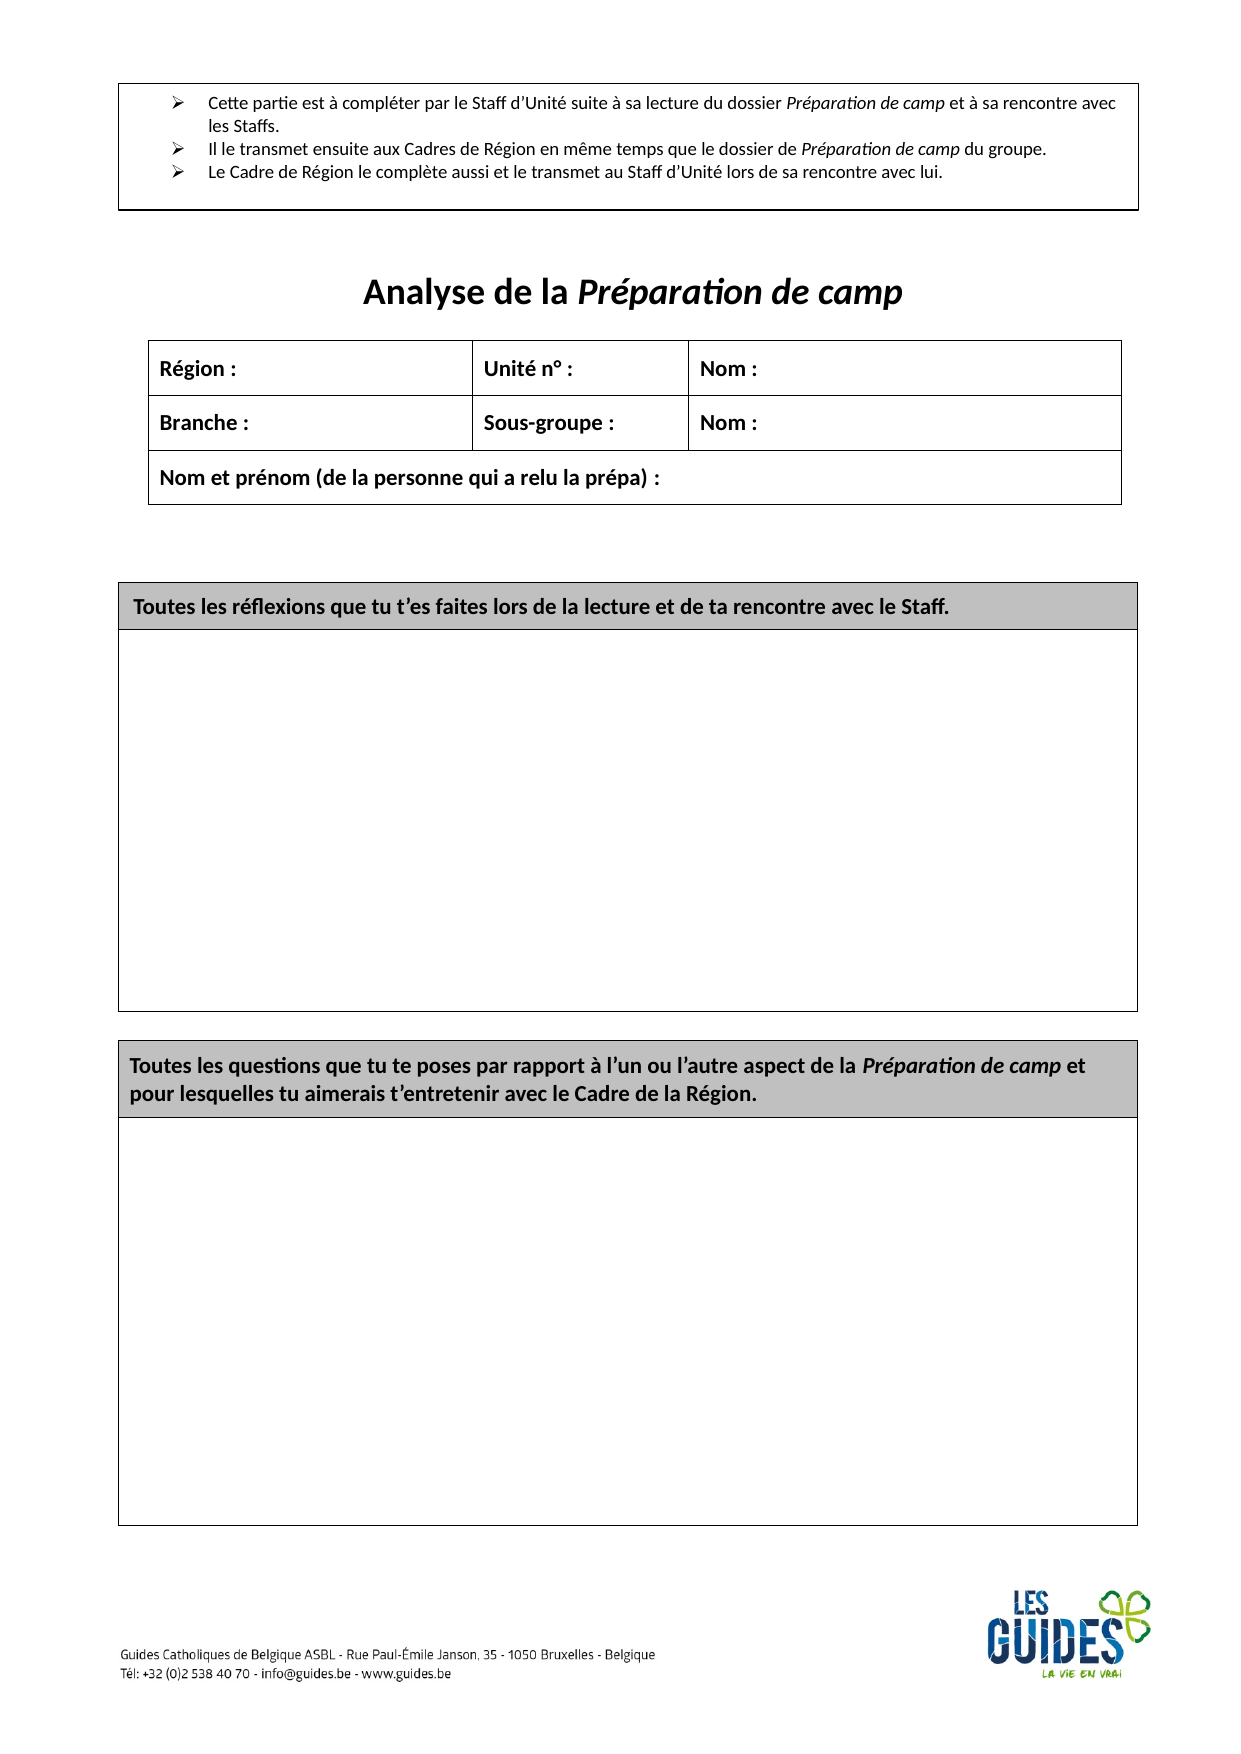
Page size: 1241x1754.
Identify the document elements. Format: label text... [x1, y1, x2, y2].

table_cell [119, 1118, 1137, 1525]
table_cell Nom : [689, 396, 1121, 449]
text Analyse de la Préparation de camp [118, 268, 1152, 314]
table_header Unité n° : [473, 341, 688, 395]
picture [118, 1587, 1152, 1733]
table_cell Nom et prénom (de la personne qui a relu la prépa) : [149, 451, 1121, 504]
table_cell [119, 630, 1137, 1011]
table_cell Sous-groupe : [473, 396, 688, 449]
table_cell Branche : [149, 396, 472, 449]
table_header Région : [149, 341, 472, 395]
table_header Toutes les questions que tu te poses par rapport à l’un ou l’autre aspect de la Préparation de camp et pour lesquelles tu aimerais t’entretenir avec le Cadre de la Région. [119, 1041, 1137, 1117]
table_header Toutes les réflexions que tu t’es faites lors de la lecture et de ta rencontre avec le Staff. [119, 583, 1137, 629]
table_header Nom : [689, 341, 1121, 395]
